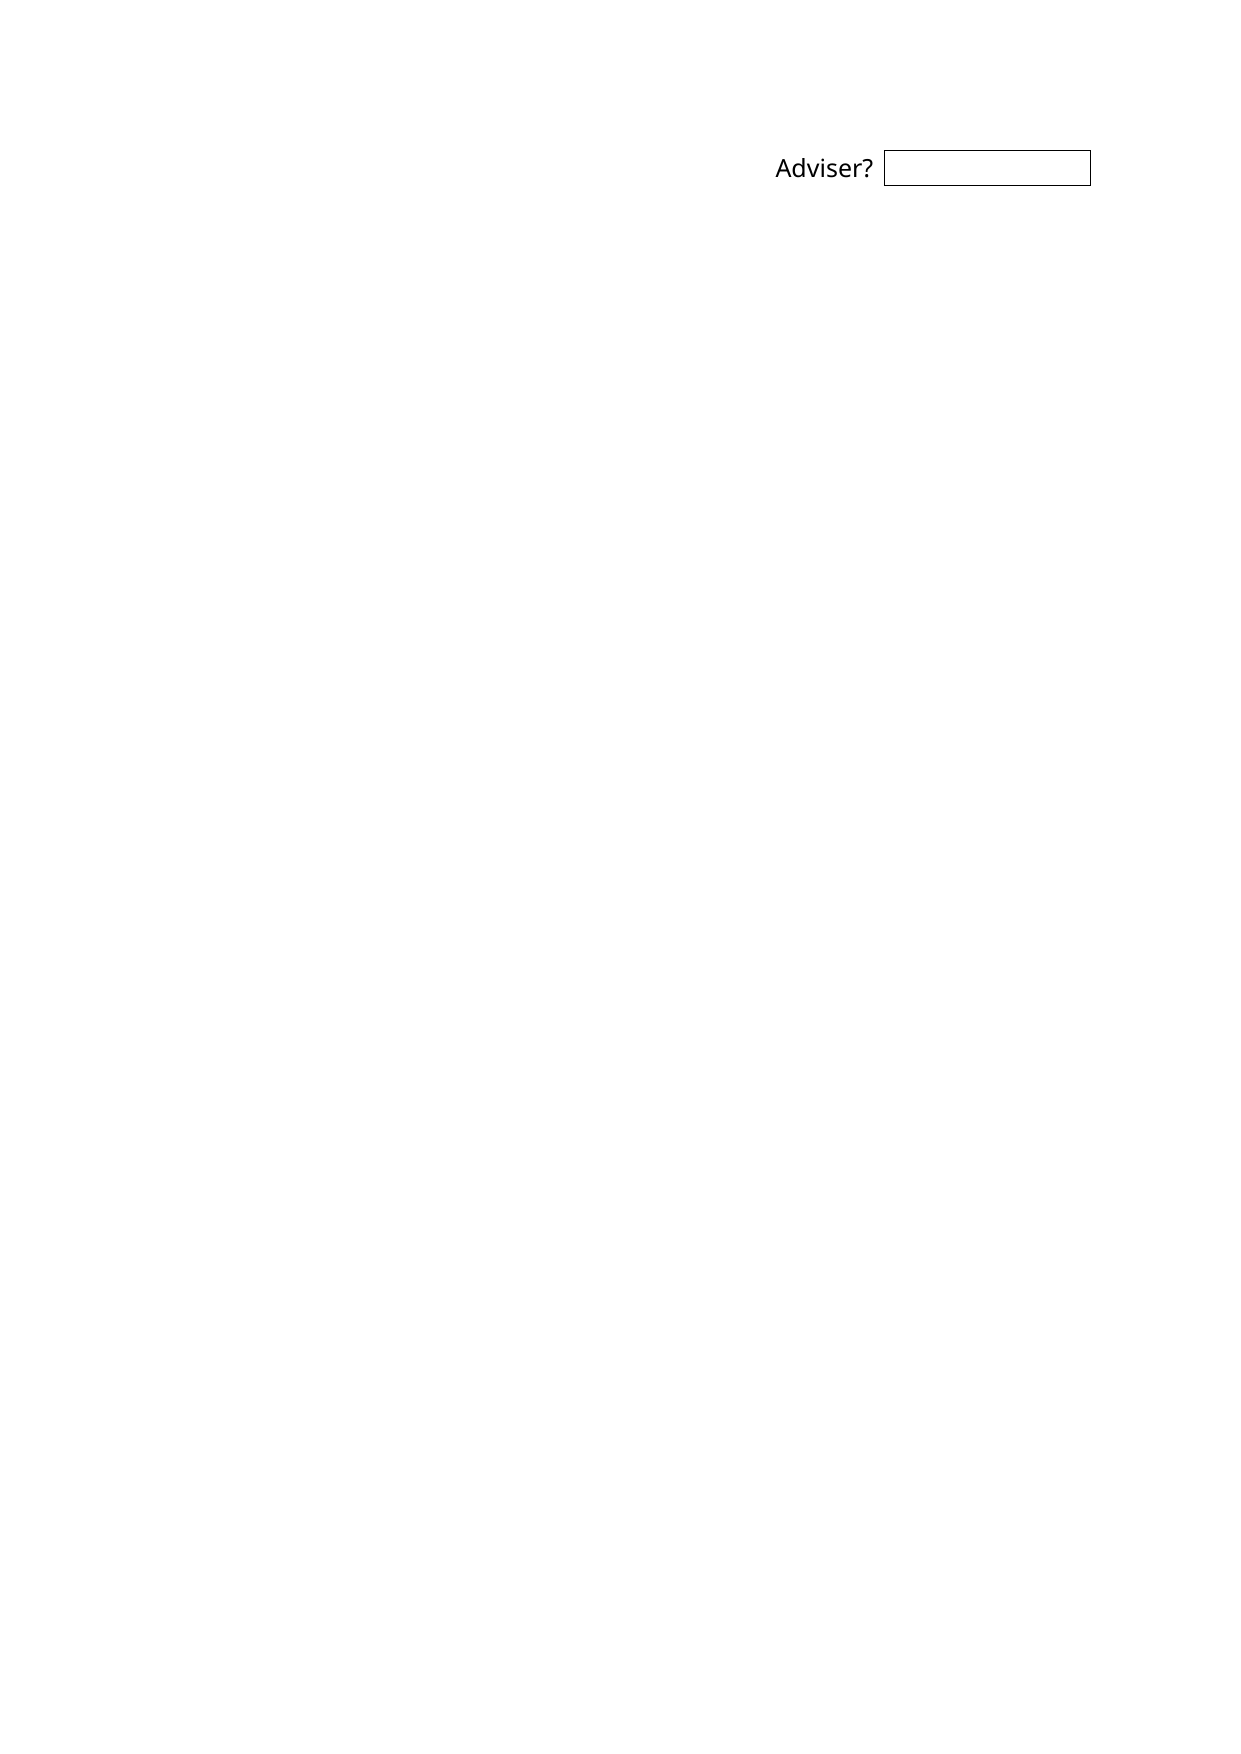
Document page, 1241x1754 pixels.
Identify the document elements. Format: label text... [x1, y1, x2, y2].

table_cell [150, 150, 884, 185]
table_cell Yes/No [885, 151, 1090, 185]
